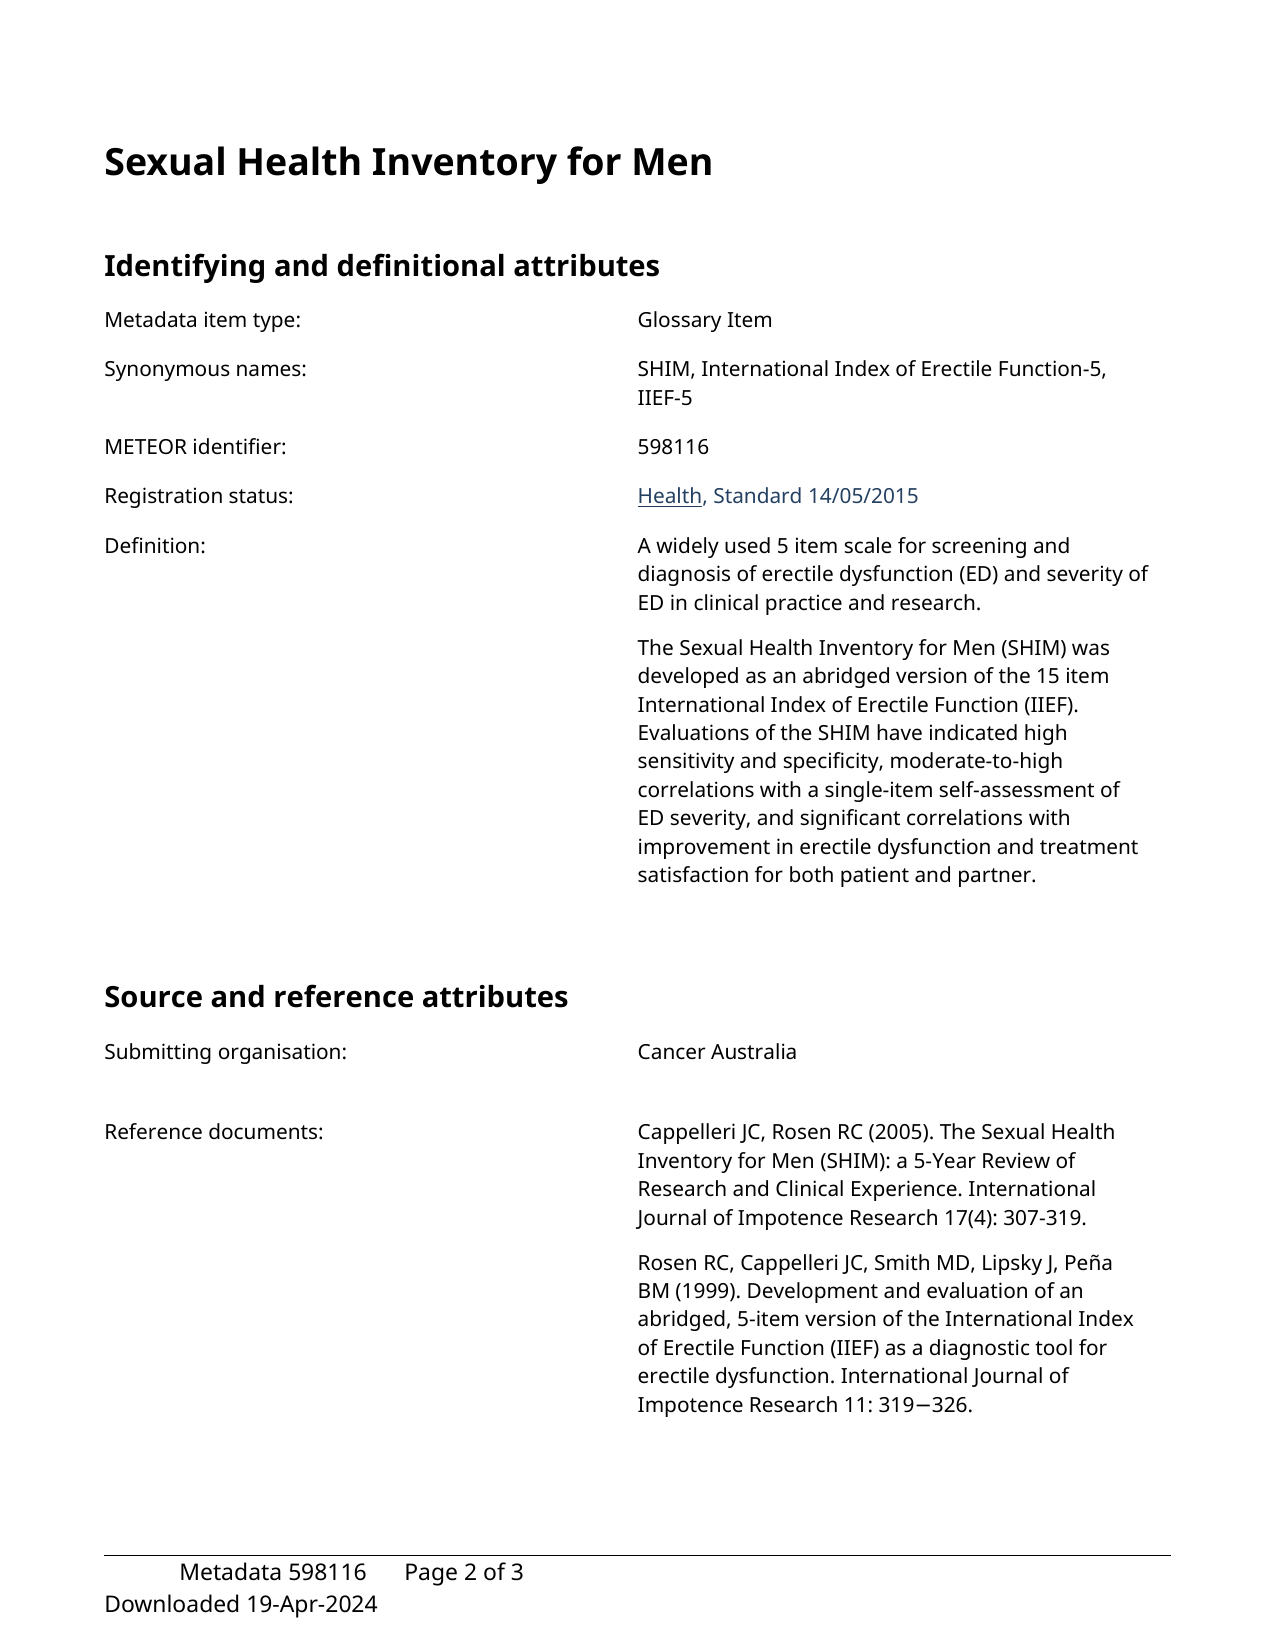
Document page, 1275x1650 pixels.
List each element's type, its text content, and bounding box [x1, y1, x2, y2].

table_cell Synonymous names: [93, 344, 626, 422]
table_cell Definition: [93, 520, 626, 899]
table_cell A widely used 5 item scale for screening and diagnosis of erectile dysfunction (ED) and severity of ED in clinical practice and research. The Sexual Health Inventory for Men (SHIM) was developed as an abridged version of the 15 item International Index of Erectile Function (IIEF). Evaluations of the SHIM have indicated high sensitivity and specificity, moderate-to-high correlations with a single-item self-assessment of ED severity, and significant correlations with improvement in erectile dysfunction and treatment satisfaction for both patient and partner. [626, 520, 1159, 899]
table_cell METEOR identifier: [93, 422, 626, 471]
table_cell Health, Standard 14/05/2015 [626, 471, 1159, 520]
table_header Source and reference attributes [93, 930, 1159, 1026]
table_header Identifying and definitional attributes [93, 199, 1159, 295]
table_cell 598116 [626, 422, 1159, 471]
table_cell Registration status: [93, 471, 626, 520]
table_cell Reference documents: [93, 1107, 626, 1429]
table_cell Glossary Item [626, 295, 1159, 344]
subtitle Sexual Health Inventory for Men [104, 135, 1171, 186]
table_cell Cappelleri JC, Rosen RC (2005). The Sexual Health Inventory for Men (SHIM): a 5-Year Review of Research and Clinical Experience. International Journal of Impotence Research 17(4): 307-319. Rosen RC, Cappelleri JC, Smith MD, Lipsky J, Peña BM (1999). Development and evaluation of an abridged, 5-item version of the International Index of Erectile Function (IIEF) as a diagnostic tool for erectile dysfunction. International Journal of Impotence Research 11: 319−326. [626, 1107, 1159, 1429]
table_cell Metadata item type: [93, 295, 626, 344]
table_cell Submitting organisation: [93, 1026, 626, 1107]
table_cell SHIM, International Index of Erectile Function-5, IIEF-5 [626, 344, 1159, 422]
table_cell Cancer Australia [626, 1026, 1159, 1107]
